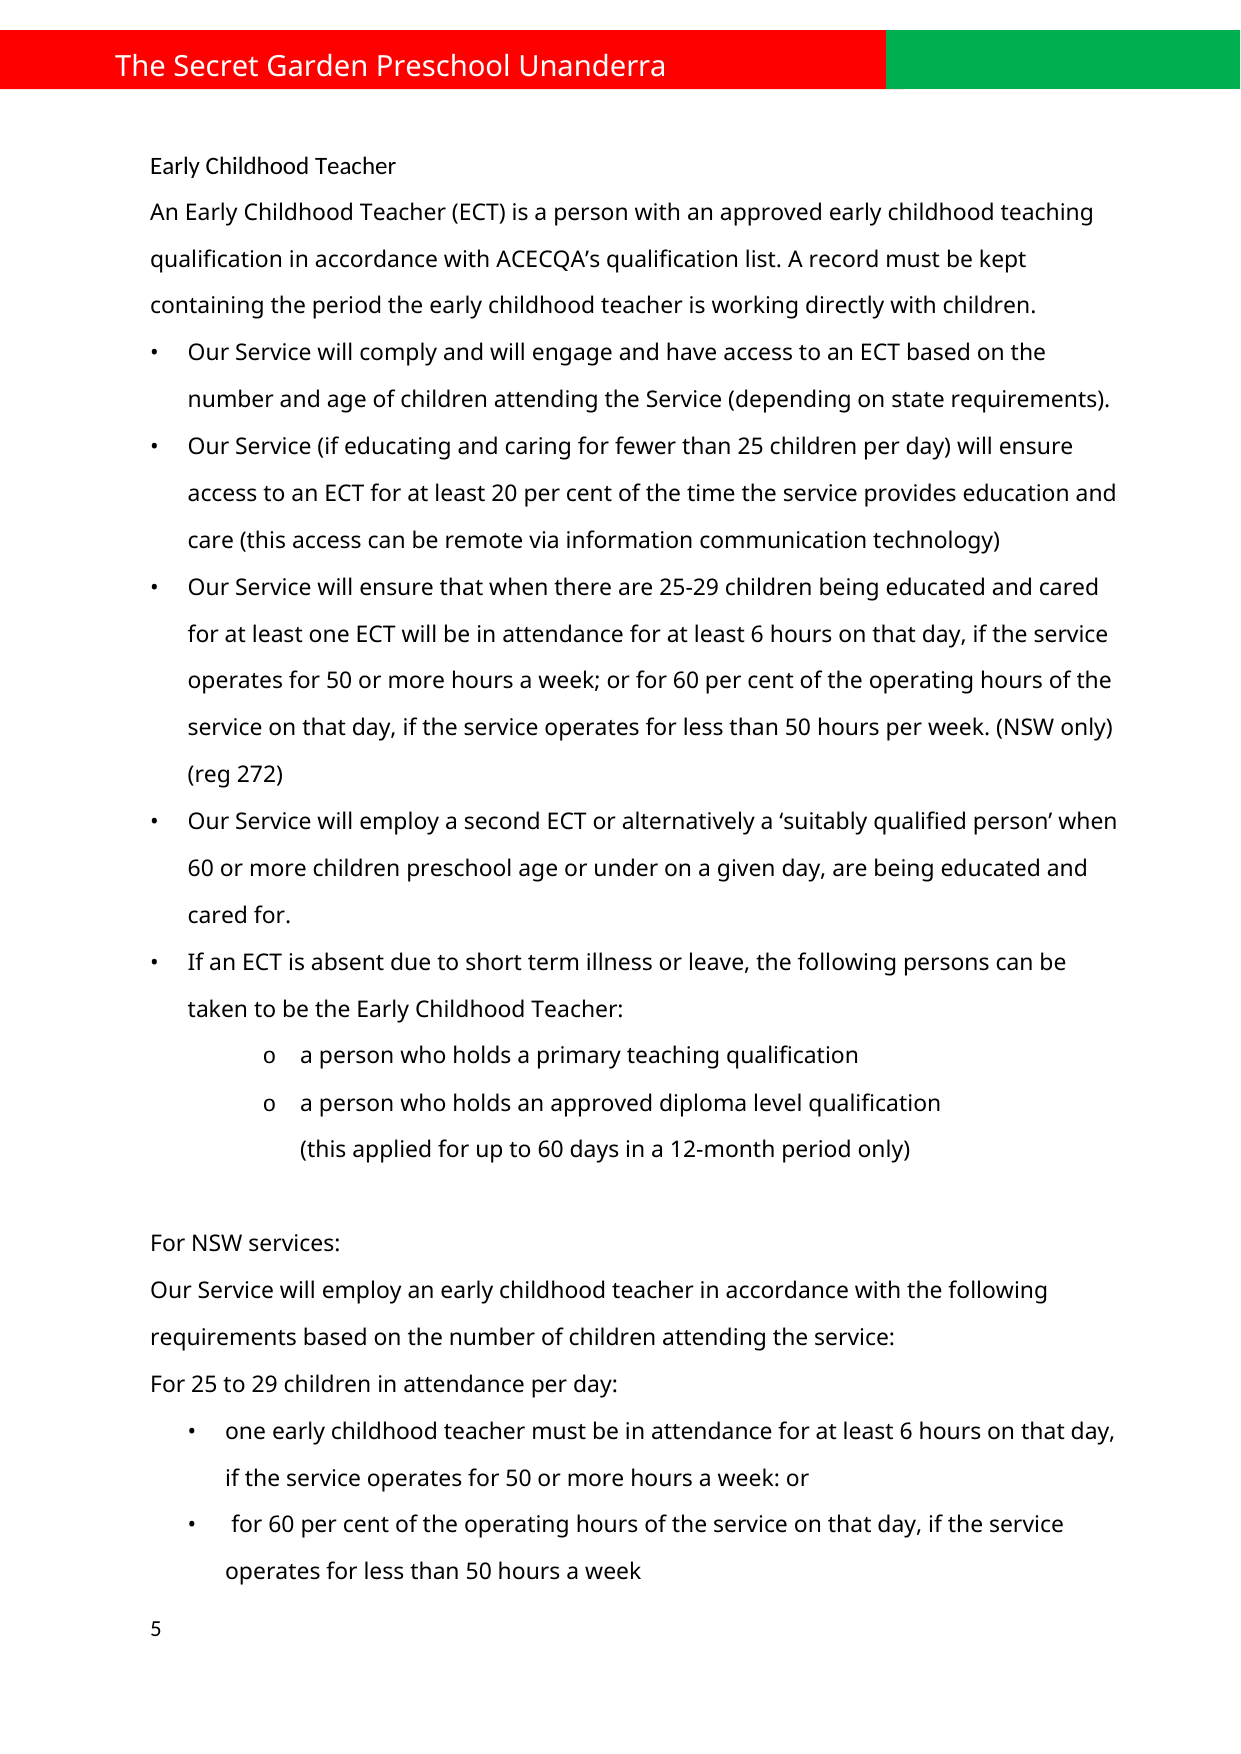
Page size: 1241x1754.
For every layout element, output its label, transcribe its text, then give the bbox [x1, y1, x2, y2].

list a person who holds a primary teaching qualification [262, 1039, 1122, 1071]
list a person who holds an approved diploma level qualification [262, 1086, 1122, 1118]
list If an ECT is absent due to short term illness or leave, the following persons can be taken to be the Early Childhood Teacher: [150, 946, 1122, 1024]
list one early childhood teacher must be in attendance for at least 6 hours on that day, if the service operates for 50 or more hours a week: or [187, 1415, 1122, 1493]
list Our Service (if educating and caring for fewer than 25 children per day) will ensure access to an ECT for at least 20 per cent of the time the service provides education and care (this access can be remote via information communication technology) [150, 430, 1122, 555]
list for 60 per cent of the operating hours of the service on that day, if the service operates for less than 50 hours a week [187, 1508, 1122, 1587]
text Our Service will employ an early childhood teacher in accordance with the following requirements based on the number of children attending the service: [150, 1274, 1122, 1352]
list Our Service will employ a second ECT or alternatively a ‘suitably qualified person’ when 60 or more children preschool age or under on a given day, are being educated and cared for. [150, 805, 1122, 930]
text For NSW services: [150, 1227, 1122, 1258]
list Our Service will ensure that when there are 25-29 children being educated and cared for at least one ECT will be in attendance for at least 6 hours on that day, if the service operates for 50 or more hours a week; or for 60 per cent of the operating hours of the service on that day, if the service operates for less than 50 hours per week. (NSW only) (reg 272) [150, 571, 1122, 789]
text For 25 to 29 children in attendance per day: [150, 1368, 1122, 1399]
list (this applied for up to 60 days in a 12-month period only) [300, 1133, 1122, 1165]
list Our Service will comply and will engage and have access to an ECT based on the number and age of children attending the Service (depending on state requirements). [150, 336, 1122, 414]
text Early Childhood Teacher [150, 150, 1122, 181]
text An Early Childhood Teacher (ECT) is a person with an approved early childhood teaching qualification in accordance with ACECQA’s qualification list. A record must be kept containing the period the early childhood teacher is working directly with children. [150, 196, 1122, 321]
